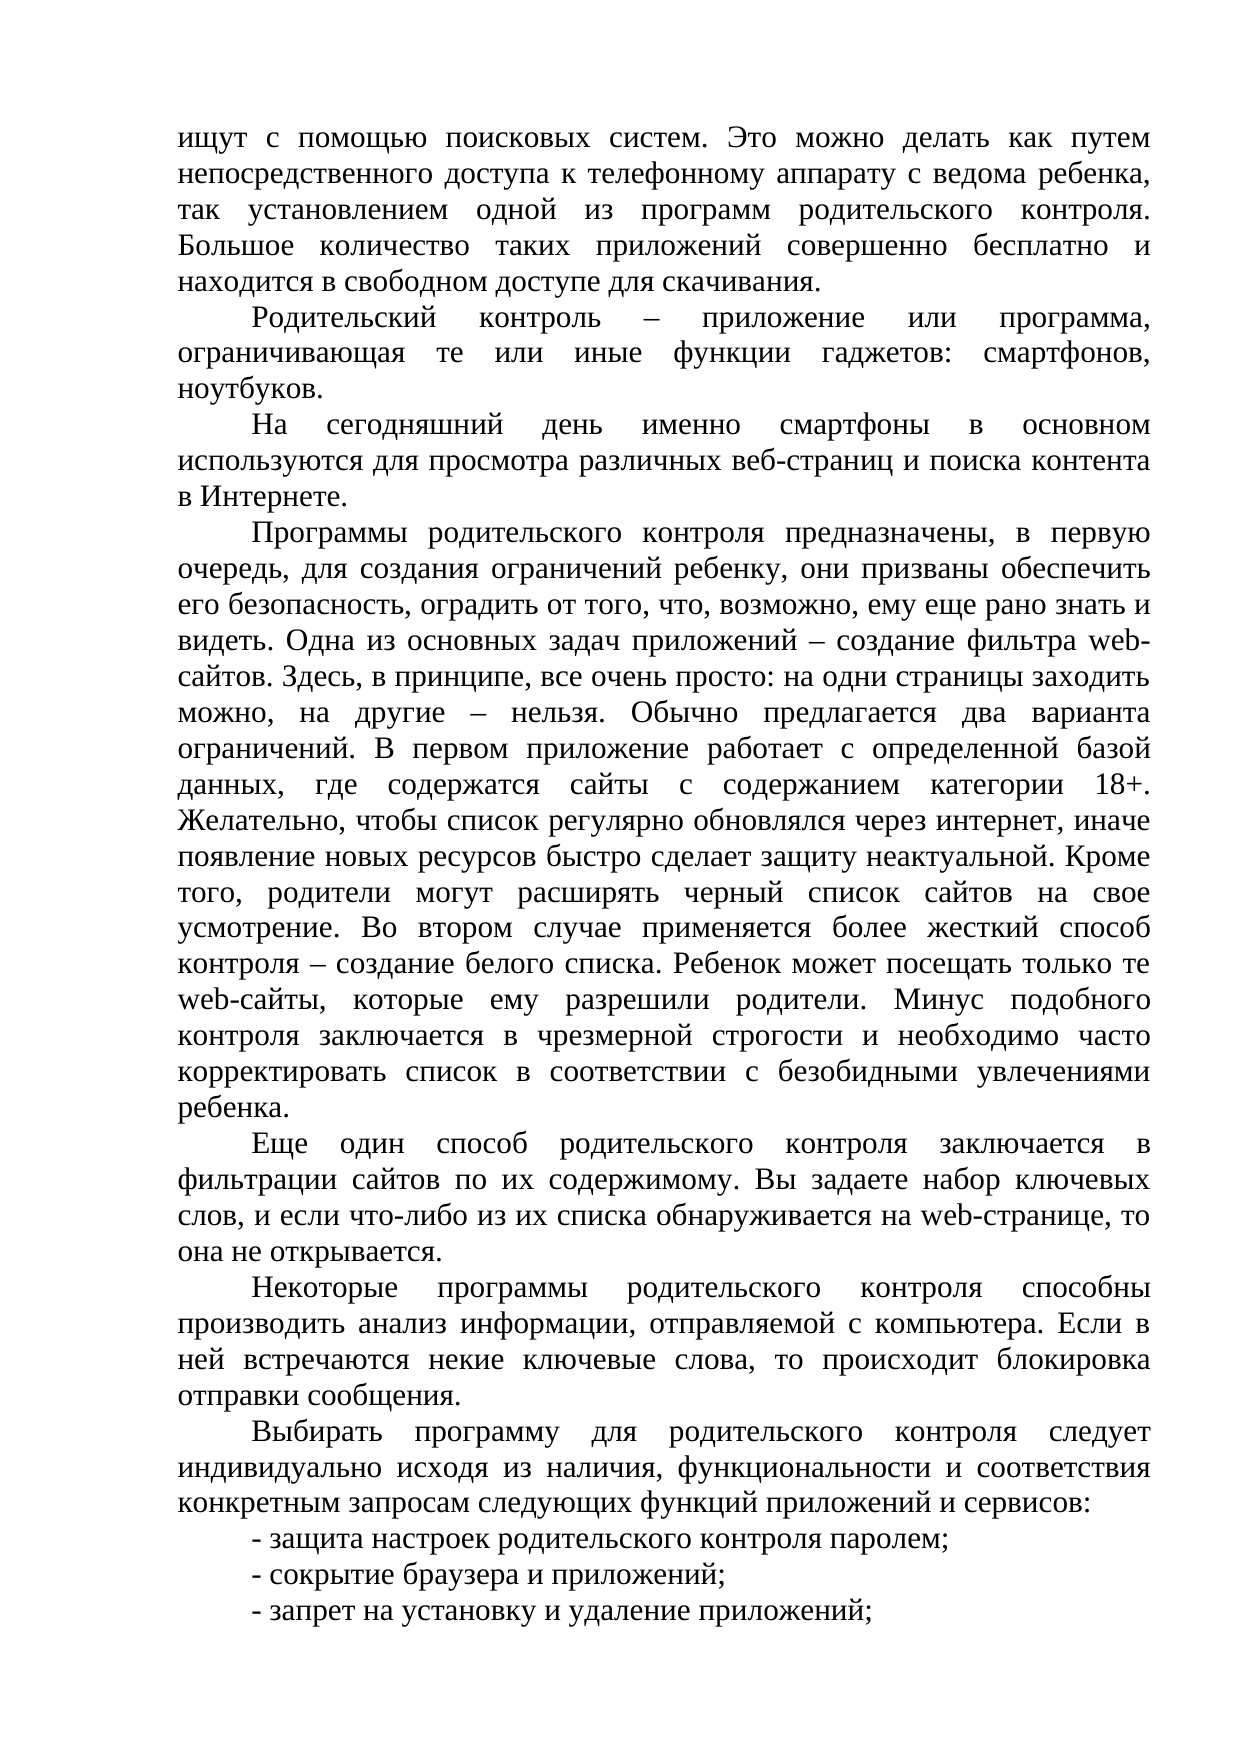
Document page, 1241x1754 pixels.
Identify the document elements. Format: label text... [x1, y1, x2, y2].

text Родительский контроль – приложение или программа, ограничивающая те или иные функции гаджетов: смартфонов, ноутбуков. [177, 298, 1152, 406]
text Программы родительского контроля предназначены, в первую очередь, для создания ограничений ребенку, они призваны обеспечить его безопасность, оградить от того, что, возможно, ему еще рано знать и видеть. Одна из основных задач приложений – создание фильтра web-сайтов. Здесь, в принципе, все очень просто: на одни страницы заходить можно, на другие – нельзя. Обычно предлагается два варианта ограничений. В первом приложение работает с определенной базой данных, где содержатся сайты с содержанием категории 18+. Желательно, чтобы список регулярно обновлялся через интернет, иначе появление новых ресурсов быстро сделает защиту неактуальной. Кроме того, родители могут расширять черный список сайтов на свое усмотрение. Во втором случае применяется более жесткий способ контроля – создание белого списка. Ребенок может посещать только те web-сайты, которые ему разрешили родители. Минус подобного контроля заключается в чрезмерной строгости и необходимо часто корректировать список в соответствии с безобидными увлечениями ребенка. [177, 513, 1152, 1124]
text - сокрытие браузера и приложений; [177, 1556, 1152, 1592]
text - запрет на установку и удаление приложений; [177, 1592, 1152, 1627]
text - защита настроек родительского контроля паролем; [177, 1520, 1152, 1556]
text Выбирать программу для родительского контроля следует индивидуально исходя из наличия, функциональности и соответствия конкретным запросам следующих функций приложений и сервисов: [177, 1412, 1152, 1520]
text Еще один способ родительского контроля заключается в фильтрации сайтов по их содержимому. Вы задаете набор ключевых слов, и если что-либо из их списка обнаруживается на web-странице, то она не открывается. [177, 1124, 1152, 1268]
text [177, 118, 1152, 298]
text Некоторые программы родительского контроля способны производить анализ информации, отправляемой с компьютера. Если в ней встречаются некие ключевые слова, то происходит блокировка отправки сообщения. [177, 1268, 1152, 1412]
text На сегодняшний день именно смартфоны в основном используются для просмотра различных веб-страниц и поиска контента в Интернете. [177, 406, 1152, 513]
